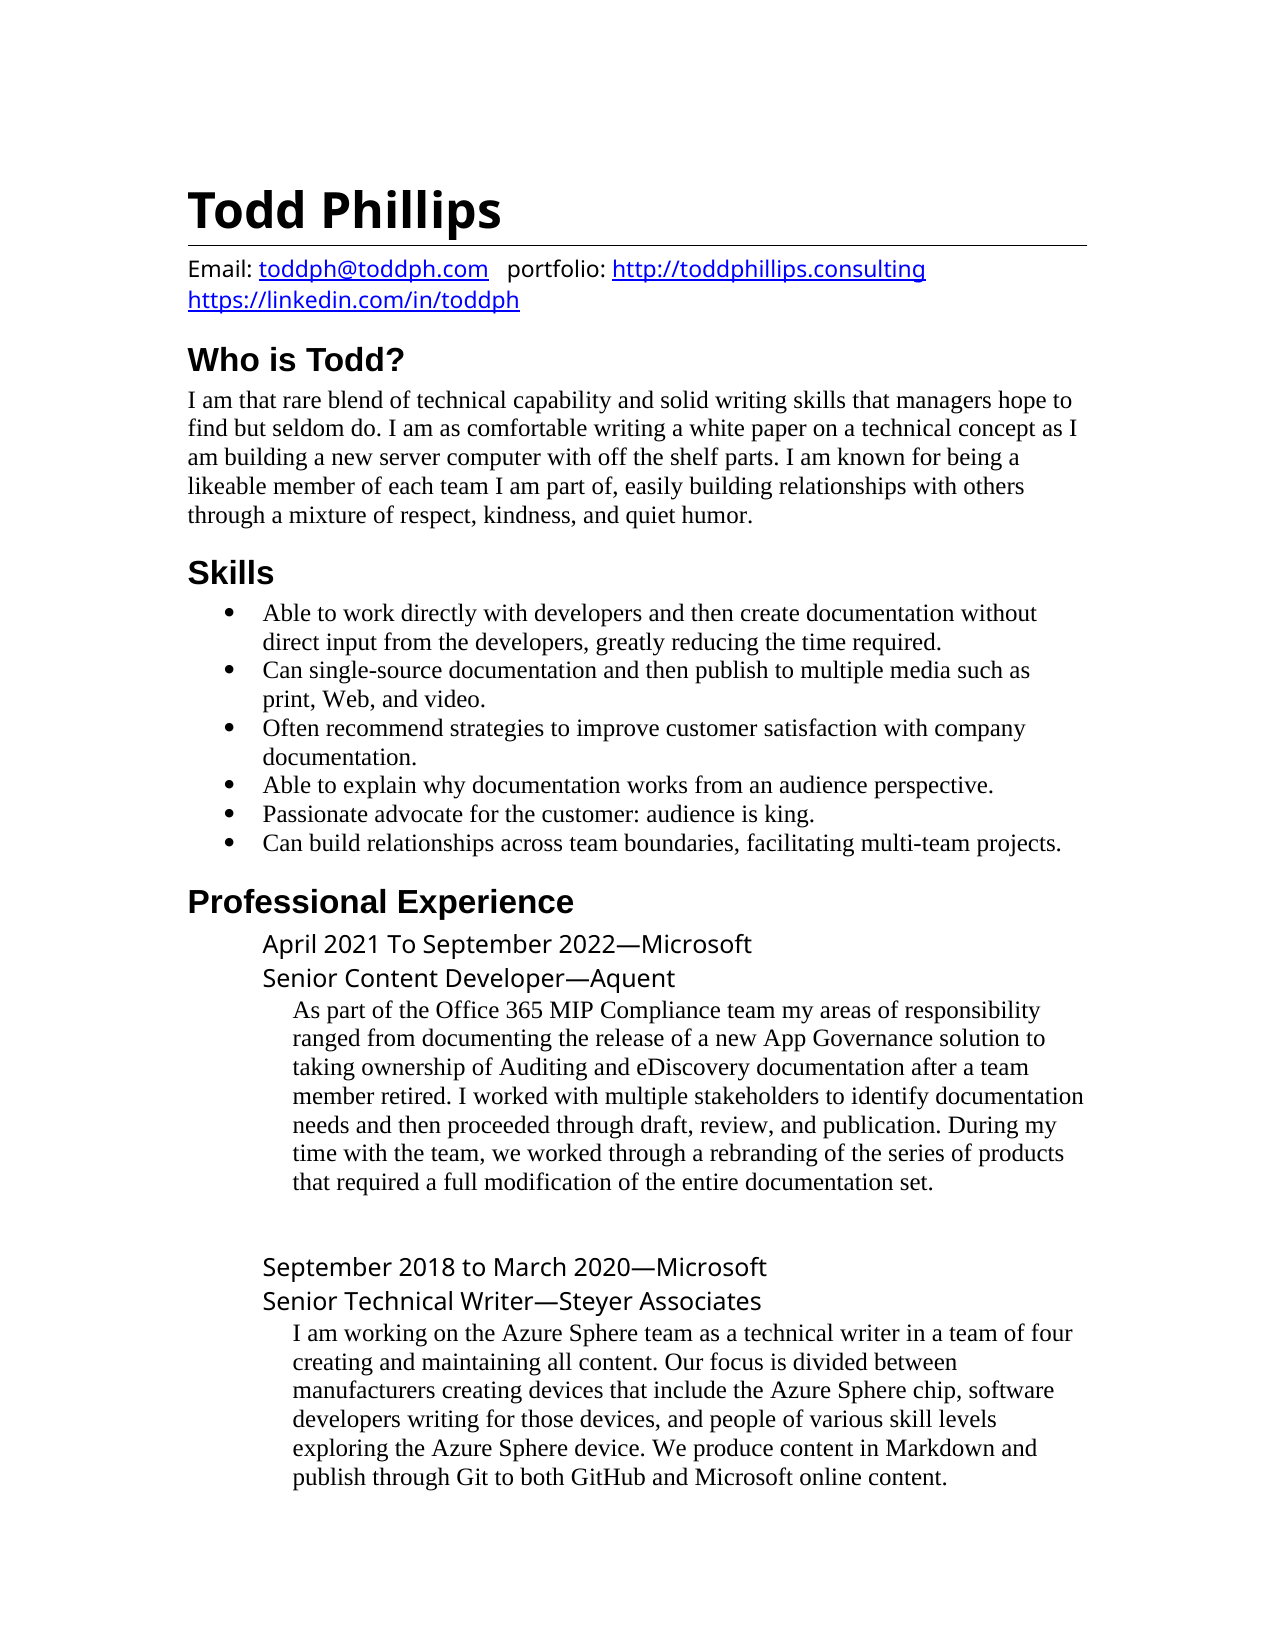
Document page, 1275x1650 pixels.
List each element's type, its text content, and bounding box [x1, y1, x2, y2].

subtitle Who is Todd? [187, 340, 1087, 378]
title Todd Phillips [187, 175, 1087, 246]
text Senior Technical Writer—Steyer Associates [262, 1284, 1087, 1318]
text September 2018 to March 2020—Microsoft [262, 1250, 1087, 1284]
text Email: toddph@toddph.com portfolio: http://toddphillips.consulting https://linkedin.com/in/toddph [187, 252, 1087, 315]
list Passionate advocate for the customer: audience is king. [225, 799, 1087, 828]
list Can single-source documentation and then publish to multiple media such as print, Web, and video. [225, 656, 1087, 713]
list Able to work directly with developers and then create documentation without direct input from the developers, greatly reducing the time required. [225, 598, 1087, 656]
text I am that rare blend of technical capability and solid writing skills that managers hope to find but seldom do. I am as comfortable writing a white paper on a technical concept as I am building a new server computer with off the shelf parts. I am known for being a likeable member of each team I am part of, easily building relationships with others through a mixture of respect, kindness, and quiet humor. [187, 385, 1087, 528]
subtitle Skills [187, 553, 1087, 592]
list Often recommend strategies to improve customer satisfaction with company documentation. [225, 713, 1087, 771]
text I am working on the Azure Sphere team as a technical writer in a team of four creating and maintaining all content. Our focus is divided between manufacturers creating devices that include the Azure Sphere chip, software developers writing for those devices, and people of various skill levels exploring the Azure Sphere device. We produce content in Markdown and publish through Git to both GitHub and Microsoft online content. [292, 1318, 1087, 1490]
list Able to explain why documentation works from an audience perspective. [225, 771, 1087, 799]
list Can build relationships across team boundaries, facilitating multi-team projects. [225, 828, 1087, 857]
text Senior Content Developer—Aquent [262, 961, 1087, 995]
text As part of the Office 365 MIP Compliance team my areas of responsibility ranged from documenting the release of a new App Governance solution to taking ownership of Auditing and eDiscovery documentation after a team member retired. I worked with multiple stakeholders to identify documentation needs and then proceeded through draft, review, and publication. During my time with the team, we worked through a rebranding of the series of products that required a full modification of the entire documentation set. [292, 995, 1087, 1196]
subtitle Professional Experience [187, 882, 1087, 920]
text April 2021 To September 2022—Microsoft [262, 927, 1087, 961]
